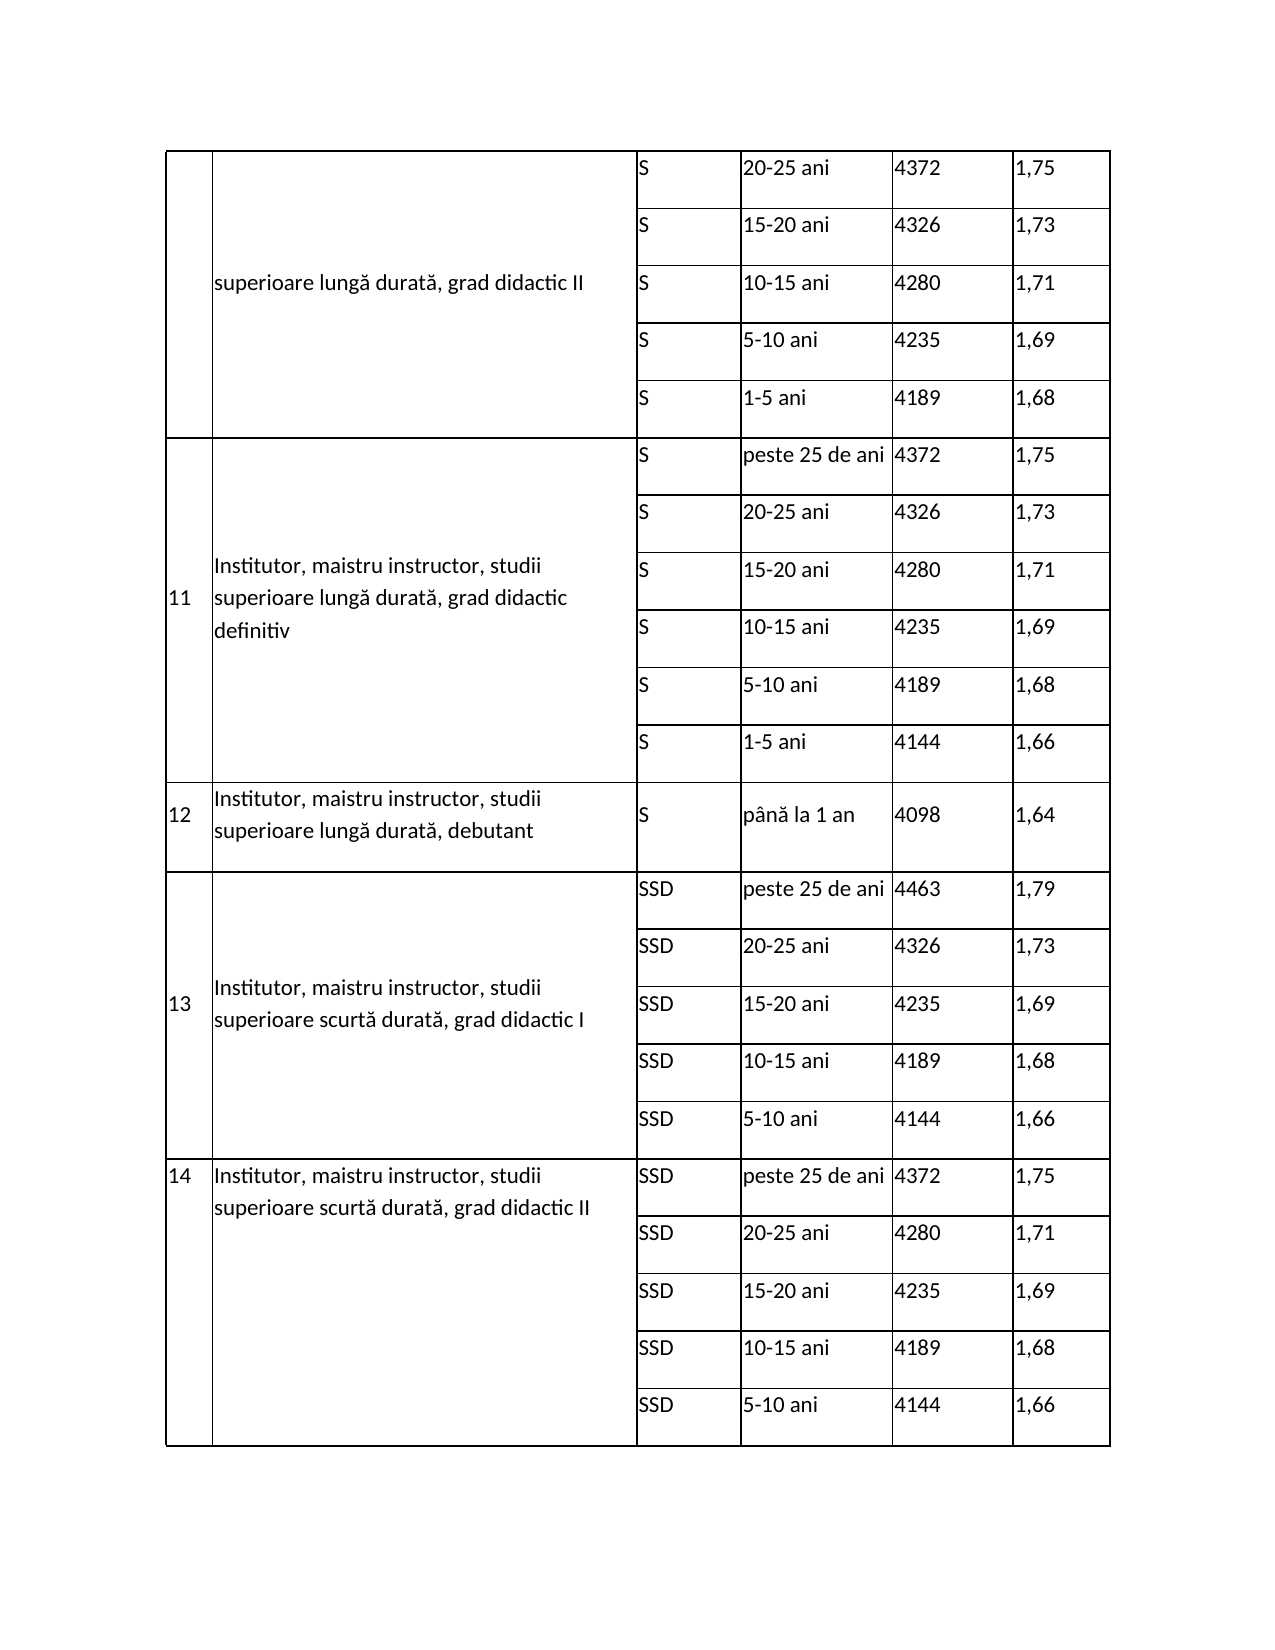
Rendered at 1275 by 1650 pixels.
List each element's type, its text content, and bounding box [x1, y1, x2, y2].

table_cell 4189 [893, 381, 1012, 437]
table_cell 5-10 ani [742, 668, 892, 724]
table_cell 4326 [893, 496, 1012, 552]
table_cell S [638, 439, 740, 494]
table_cell 1,71 [1014, 266, 1109, 322]
table_cell 4235 [893, 987, 1012, 1043]
table_cell 1-5 ani [742, 381, 892, 437]
table_cell 4280 [893, 1217, 1012, 1273]
table_cell S [638, 381, 740, 437]
table_cell 4280 [893, 266, 1012, 322]
table_cell 1,73 [1014, 209, 1109, 265]
table_cell 10-15 ani [742, 266, 892, 322]
table_cell 1-5 ani [742, 726, 892, 781]
table_cell 15-20 ani [742, 1274, 892, 1330]
table_cell 4235 [893, 611, 1012, 667]
table_cell SSD [638, 1217, 740, 1273]
table_cell SSD [638, 1332, 740, 1387]
table_cell S [638, 209, 740, 265]
table_cell 11 [167, 439, 212, 781]
table_cell 4235 [893, 324, 1012, 379]
table_cell peste 25 de ani [742, 439, 892, 494]
table_cell 4144 [893, 1102, 1012, 1158]
table_cell Institutor, maistru instructor, studii superioare scurtă durată, grad didactic II [213, 1160, 636, 1445]
table_cell 4144 [893, 726, 1012, 781]
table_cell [213, 152, 636, 437]
table_cell 1,71 [1014, 553, 1109, 609]
table_cell SSD [638, 930, 740, 986]
table_cell Institutor, maistru instructor, studii superioare scurtă durată, grad didactic I [213, 873, 636, 1158]
table_cell SSD [638, 1274, 740, 1330]
table_cell peste 25 de ani [742, 1160, 892, 1215]
table_cell S [638, 553, 740, 609]
table_cell 4326 [893, 209, 1012, 265]
table_cell 10-15 ani [742, 1332, 892, 1387]
table_cell 1,73 [1014, 930, 1109, 986]
table_cell 4372 [893, 439, 1012, 494]
table_cell 1,66 [1014, 1102, 1109, 1158]
table_cell 4326 [893, 930, 1012, 986]
table_cell 20-25 ani [742, 930, 892, 986]
table_cell 4280 [893, 553, 1012, 609]
table_cell 1,69 [1014, 987, 1109, 1043]
table_cell 1,68 [1014, 1332, 1109, 1387]
table_cell până la 1 an [742, 783, 892, 871]
table_cell 4144 [893, 1389, 1012, 1445]
table_cell SSD [638, 1102, 740, 1158]
table_cell S [638, 668, 740, 724]
table_cell 5-10 ani [742, 1102, 892, 1158]
table_cell S [638, 726, 740, 781]
table_cell 10 [167, 152, 212, 437]
table_cell 15-20 ani [742, 209, 892, 265]
table_cell S [638, 611, 740, 667]
table_cell 4235 [893, 1274, 1012, 1330]
table_cell 1,68 [1014, 668, 1109, 724]
table_cell 4189 [893, 668, 1012, 724]
table_cell SSD [638, 1045, 740, 1101]
table_cell S [638, 152, 740, 207]
table_cell S [638, 266, 740, 322]
table_cell 1,73 [1014, 496, 1109, 552]
table_cell 1,71 [1014, 1217, 1109, 1273]
table_cell 13 [167, 873, 212, 1158]
table_cell 20-25 ani [742, 1217, 892, 1273]
table_cell 1,79 [1014, 873, 1109, 928]
table_cell 5-10 ani [742, 324, 892, 379]
table_cell S [638, 496, 740, 552]
table_cell 1,66 [1014, 726, 1109, 781]
table_cell 14 [167, 1160, 212, 1445]
table_cell 5-10 ani [742, 1389, 892, 1445]
table_cell peste 25 de ani [742, 873, 892, 928]
table_cell 15-20 ani [742, 987, 892, 1043]
table_cell 1,69 [1014, 1274, 1109, 1330]
table_cell SSD [638, 873, 740, 928]
table_cell 1,68 [1014, 381, 1109, 437]
table_cell 1,68 [1014, 1045, 1109, 1101]
table_cell SSD [638, 1389, 740, 1445]
table_cell 15-20 ani [742, 553, 892, 609]
table_cell 4189 [893, 1045, 1012, 1101]
table_cell 1,69 [1014, 324, 1109, 379]
table_cell Institutor, maistru instructor, studii superioare lungă durată, debutant [213, 783, 636, 871]
table_cell 4098 [893, 783, 1012, 871]
table_cell SSD [638, 987, 740, 1043]
table_cell 10-15 ani [742, 1045, 892, 1101]
table_cell 1,75 [1014, 439, 1109, 494]
table_cell S [638, 324, 740, 379]
table_cell 20-25 ani [742, 152, 892, 207]
table_cell 1,69 [1014, 611, 1109, 667]
table_cell 1,75 [1014, 152, 1109, 207]
table_cell 1,75 [1014, 1160, 1109, 1215]
table_cell 4372 [893, 152, 1012, 207]
table_cell 4372 [893, 1160, 1012, 1215]
table_cell S [638, 783, 740, 871]
table_cell 10-15 ani [742, 611, 892, 667]
table_cell SSD [638, 1160, 740, 1215]
table_cell 12 [167, 783, 212, 871]
table_cell 1,66 [1014, 1389, 1109, 1445]
table_cell 4189 [893, 1332, 1012, 1387]
table_cell Institutor, maistru instructor, studii superioare lungă durată, grad didactic definitiv [213, 439, 636, 781]
table_cell 4463 [893, 873, 1012, 928]
table_cell 20-25 ani [742, 496, 892, 552]
table_cell 1,64 [1014, 783, 1109, 871]
